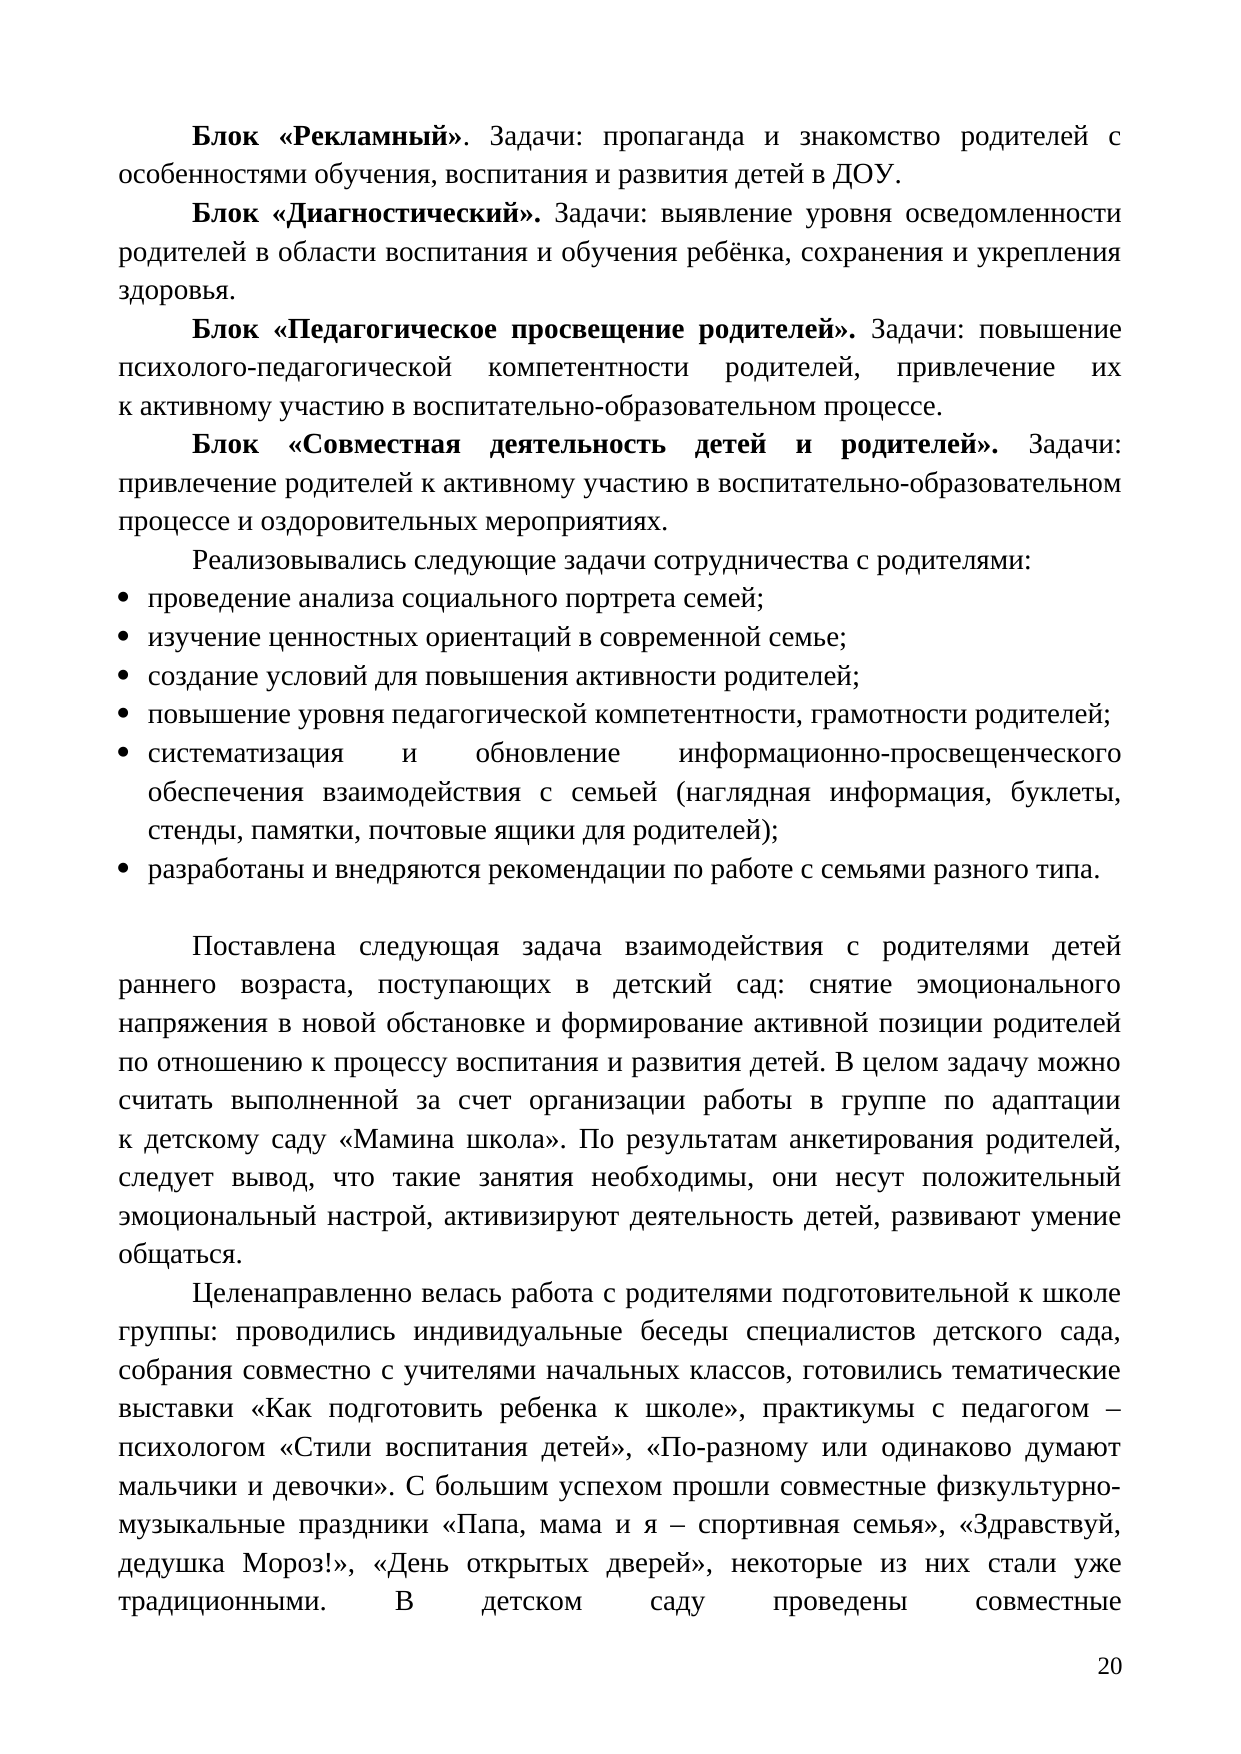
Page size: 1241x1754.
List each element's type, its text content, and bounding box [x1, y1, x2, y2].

list проведение анализа социального портрета семей; [118, 581, 1122, 614]
list повышение уровня педагогической компетентности, грамотности родителей; [118, 697, 1122, 730]
list изучение ценностных ориентаций в современной семье; [118, 619, 1122, 653]
text Блок «Диагностический». Задачи: выявление уровня осведомленности родителей в области воспитания и обучения ребёнка, сохранения и укрепления здоровья. [118, 195, 1122, 306]
text Реализовывались следующие задачи сотрудничества с родителями: [118, 542, 1122, 576]
text Блок «Совместная деятельность детей и родителей». Задачи: привлечение родителей к активному участию в воспитательно-образовательном процессе и оздоровительных мероприятиях. [118, 426, 1122, 537]
text Блок «Рекламный». Задачи: пропаганда и знакомство родителей с особенностями обучения, воспитания и развития детей в ДОУ. [118, 118, 1122, 190]
list систематизация и обновление информационно-просвещенческого обеспечения взаимодействия с семьей (наглядная информация, буклеты, стенды, памятки, почтовые ящики для родителей); [118, 735, 1122, 846]
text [118, 1275, 1122, 1617]
text Блок «Педагогическое просвещение родителей». Задачи: повышение психолого-педагогической компетентности родителей, привлечение их к активному участию в воспитательно-образовательном процессе. [118, 311, 1122, 421]
text Поставлена следующая задача взаимодействия с родителями детей раннего возраста, поступающих в детский сад: снятие эмоционального напряжения в новой обстановке и формирование активной позиции родителей по отношению к процессу воспитания и развития детей. В целом задачу можно считать выполненной за счет организации работы в группе по адаптации к детскому саду «Мамина школа». По результатам анкетирования родителей, следует вывод, что такие занятия необходимы, они несут положительный эмоциональный настрой, активизируют деятельность детей, развивают умение общаться. [118, 928, 1122, 1270]
list создание условий для повышения активности родителей; [118, 658, 1122, 692]
list разработаны и внедряются рекомендации по работе с семьями разного типа. [118, 851, 1122, 884]
